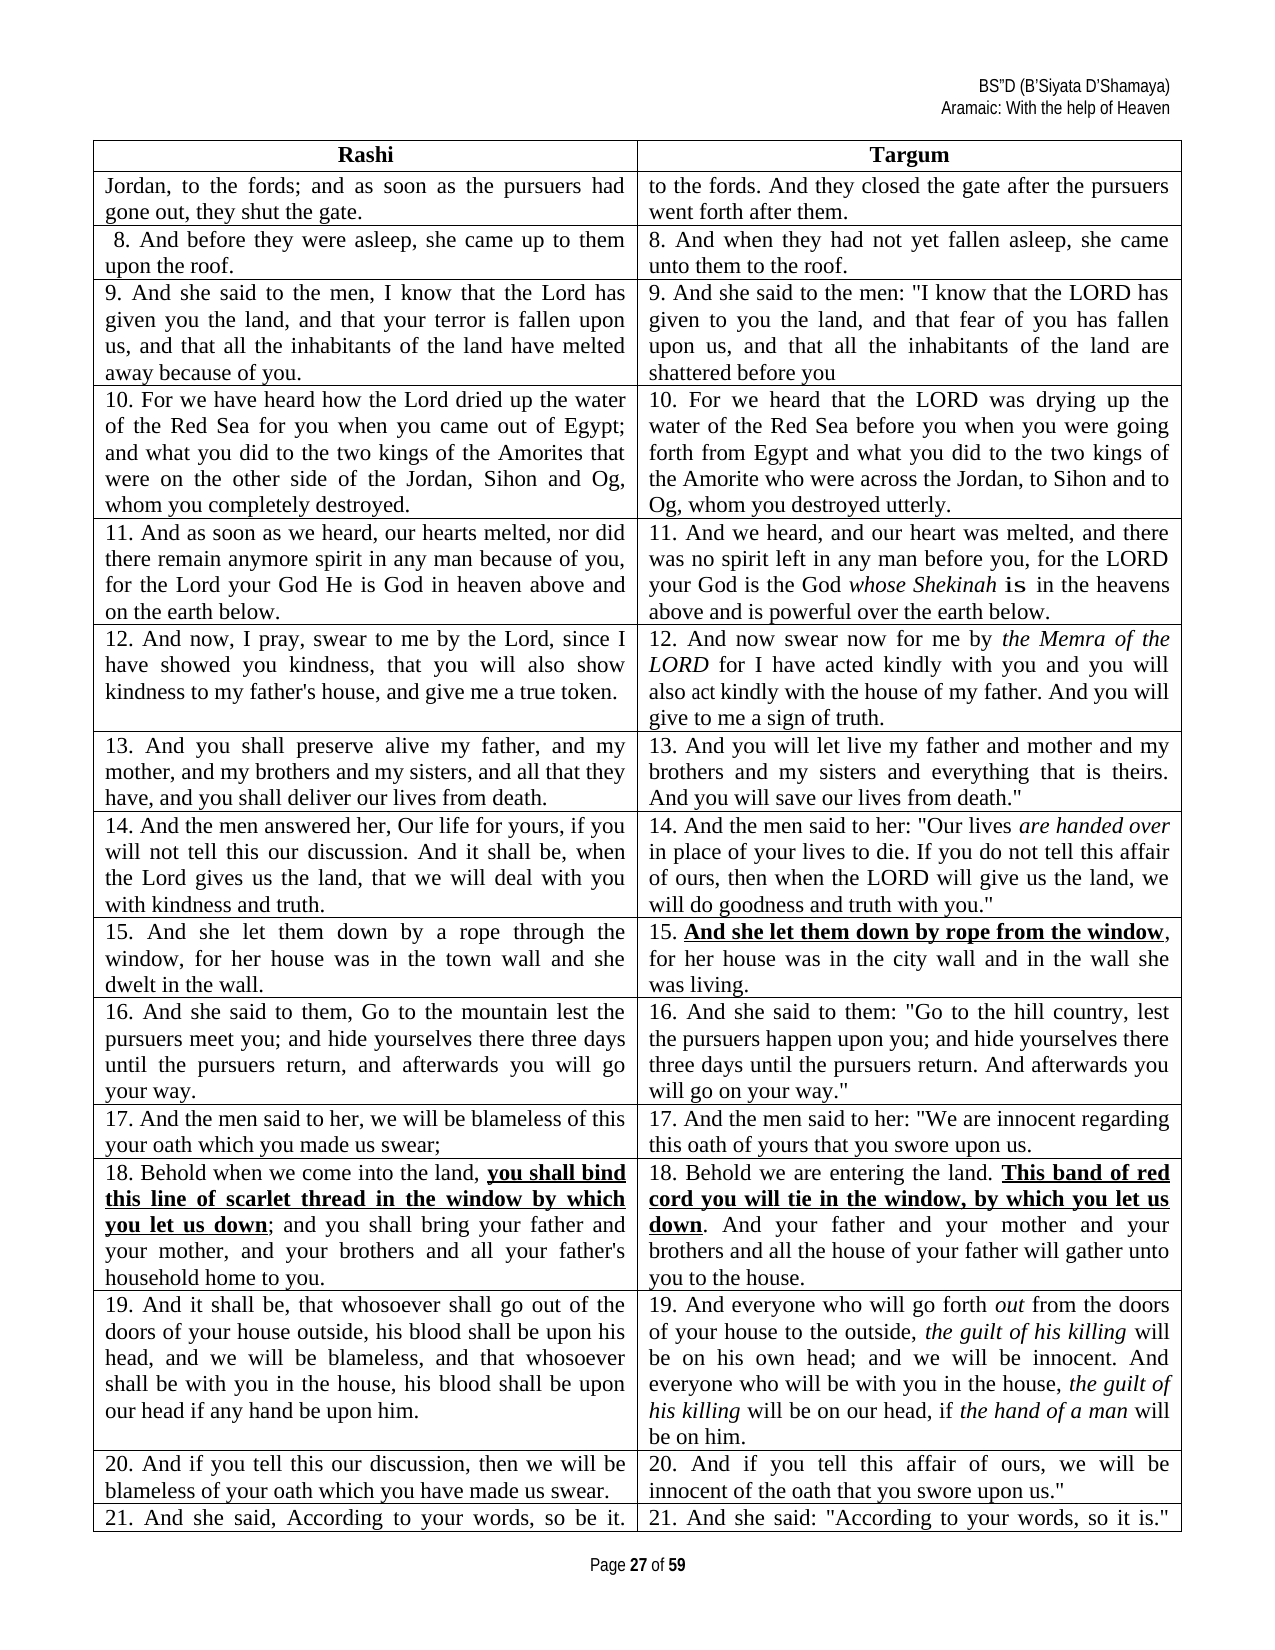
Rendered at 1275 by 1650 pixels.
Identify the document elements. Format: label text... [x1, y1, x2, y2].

table_cell 15. And she let them down by a rope through the window, for her house was in the town wall and she dwelt in the wall. [94, 918, 637, 997]
table_cell 11. And we heard, and our heart was melted, and there was no spirit left in any man before you, for the LORD your God is the God whose Shekinah is in the heavens above and is powerful over the earth below. [638, 519, 1181, 624]
table_cell 12. And now swear now for me by the Memra of the LORD for I have acted kindly with you and you will also act kindly with the house of my father. And you will give to me a sign of truth. [638, 625, 1181, 731]
table_cell 13. And you will let live my father and mother and my brothers and my sisters and everything that is theirs. And you will save our lives from death." [638, 732, 1181, 811]
table_cell 19. And it shall be, that whosoever shall go out of the doors of your house outside, his blood shall be upon his head, and we will be blameless, and that whosoever shall be with you in the house, his blood shall be upon our head if any hand be upon him. [94, 1291, 637, 1449]
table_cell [638, 172, 1181, 225]
table_cell 16. And she said to them: "Go to the hill country, lest the pursuers happen upon you; and hide yourselves there three days until the pursuers return. And afterwards you will go on your way." [638, 998, 1181, 1104]
table_cell 17. And the men said to her, we will be blameless of this your oath which you made us swear; [94, 1105, 637, 1157]
table_header Rashi [94, 141, 637, 171]
table_cell 20. And if you tell this our discussion, then we will be blameless of your oath which you have made us swear. [94, 1451, 637, 1503]
table_cell 8. And before they were asleep, she came up to them upon the roof. [94, 226, 637, 278]
table_cell 11. And as soon as we heard, our hearts melted, nor did there remain anymore spirit in any man because of you, for the Lord your God He is God in heaven above and on the earth below. [94, 519, 637, 624]
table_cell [94, 172, 637, 225]
table_cell 14. And the men answered her, Our life for yours, if you will not tell this our discussion. And it shall be, when the Lord gives us the land, that we will deal with you with kindness and truth. [94, 812, 637, 917]
table_cell 13. And you shall preserve alive my father, and my mother, and my brothers and my sisters, and all that they have, and you shall deliver our lives from death. [94, 732, 637, 811]
table_header Targum [638, 141, 1181, 171]
table_cell 12. And now, I pray, swear to me by the Lord, since I have showed you kindness, that you will also show kindness to my father's house, and give me a true token. [94, 625, 637, 731]
table_cell 14. And the men said to her: "Our lives are handed over in place of your lives to die. If you do not tell this affair of ours, then when the LORD will give us the land, we will do goodness and truth with you." [638, 812, 1181, 917]
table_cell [638, 1504, 1181, 1531]
table_cell 19. And everyone who will go forth out from the doors of your house to the outside, the guilt of his killing will be on his own head; and we will be innocent. And everyone who will be with you in the house, the guilt of his killing will be on our head, if the hand of a man will be on him. [638, 1291, 1181, 1449]
table_cell 18. Behold when we come into the land, you shall bind this line of scarlet thread in the window by which you let us down; and you shall bring your father and your mother, and your brothers and all your father's household home to you. [94, 1159, 637, 1290]
table_cell 18. Behold we are entering the land. This band of red cord you will tie in the window, by which you let us down. And your father and your mother and your brothers and all the house of your father will gather unto you to the house. [638, 1159, 1181, 1290]
table_cell 10. For we have heard how the Lord dried up the water of the Red Sea for you when you came out of Egypt; and what you did to the two kings of the Amorites that were on the other side of the Jordan, Sihon and Og, whom you completely destroyed. [94, 386, 637, 518]
table_cell 9. And she said to the men: "I know that the LORD has given to you the land, and that fear of you has fallen upon us, and that all the inhabitants of the land are shattered before you [638, 280, 1181, 385]
table_cell 20. And if you tell this affair of ours, we will be innocent of the oath that you swore upon us." [638, 1451, 1181, 1503]
table_cell 10. For we heard that the LORD was drying up the water of the Red Sea before you when you were going forth from Egypt and what you did to the two kings of the Amorite who were across the Jordan, to Sihon and to Og, whom you destroyed utterly. [638, 386, 1181, 518]
table_cell 9. And she said to the men, I know that the Lord has given you the land, and that your terror is fallen upon us, and that all the inhabitants of the land have melted away because of you. [94, 280, 637, 385]
table_cell 8. And when they had not yet fallen asleep, she came unto them to the roof. [638, 226, 1181, 278]
table_cell 17. And the men said to her: "We are innocent regarding this oath of yours that you swore upon us. [638, 1105, 1181, 1157]
table_cell 15. And she let them down by rope from the window, for her house was in the city wall and in the wall she was living. [638, 918, 1181, 997]
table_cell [94, 1504, 637, 1531]
table_cell 16. And she said to them, Go to the mountain lest the pursuers meet you; and hide yourselves there three days until the pursuers return, and afterwards you will go your way. [94, 998, 637, 1104]
